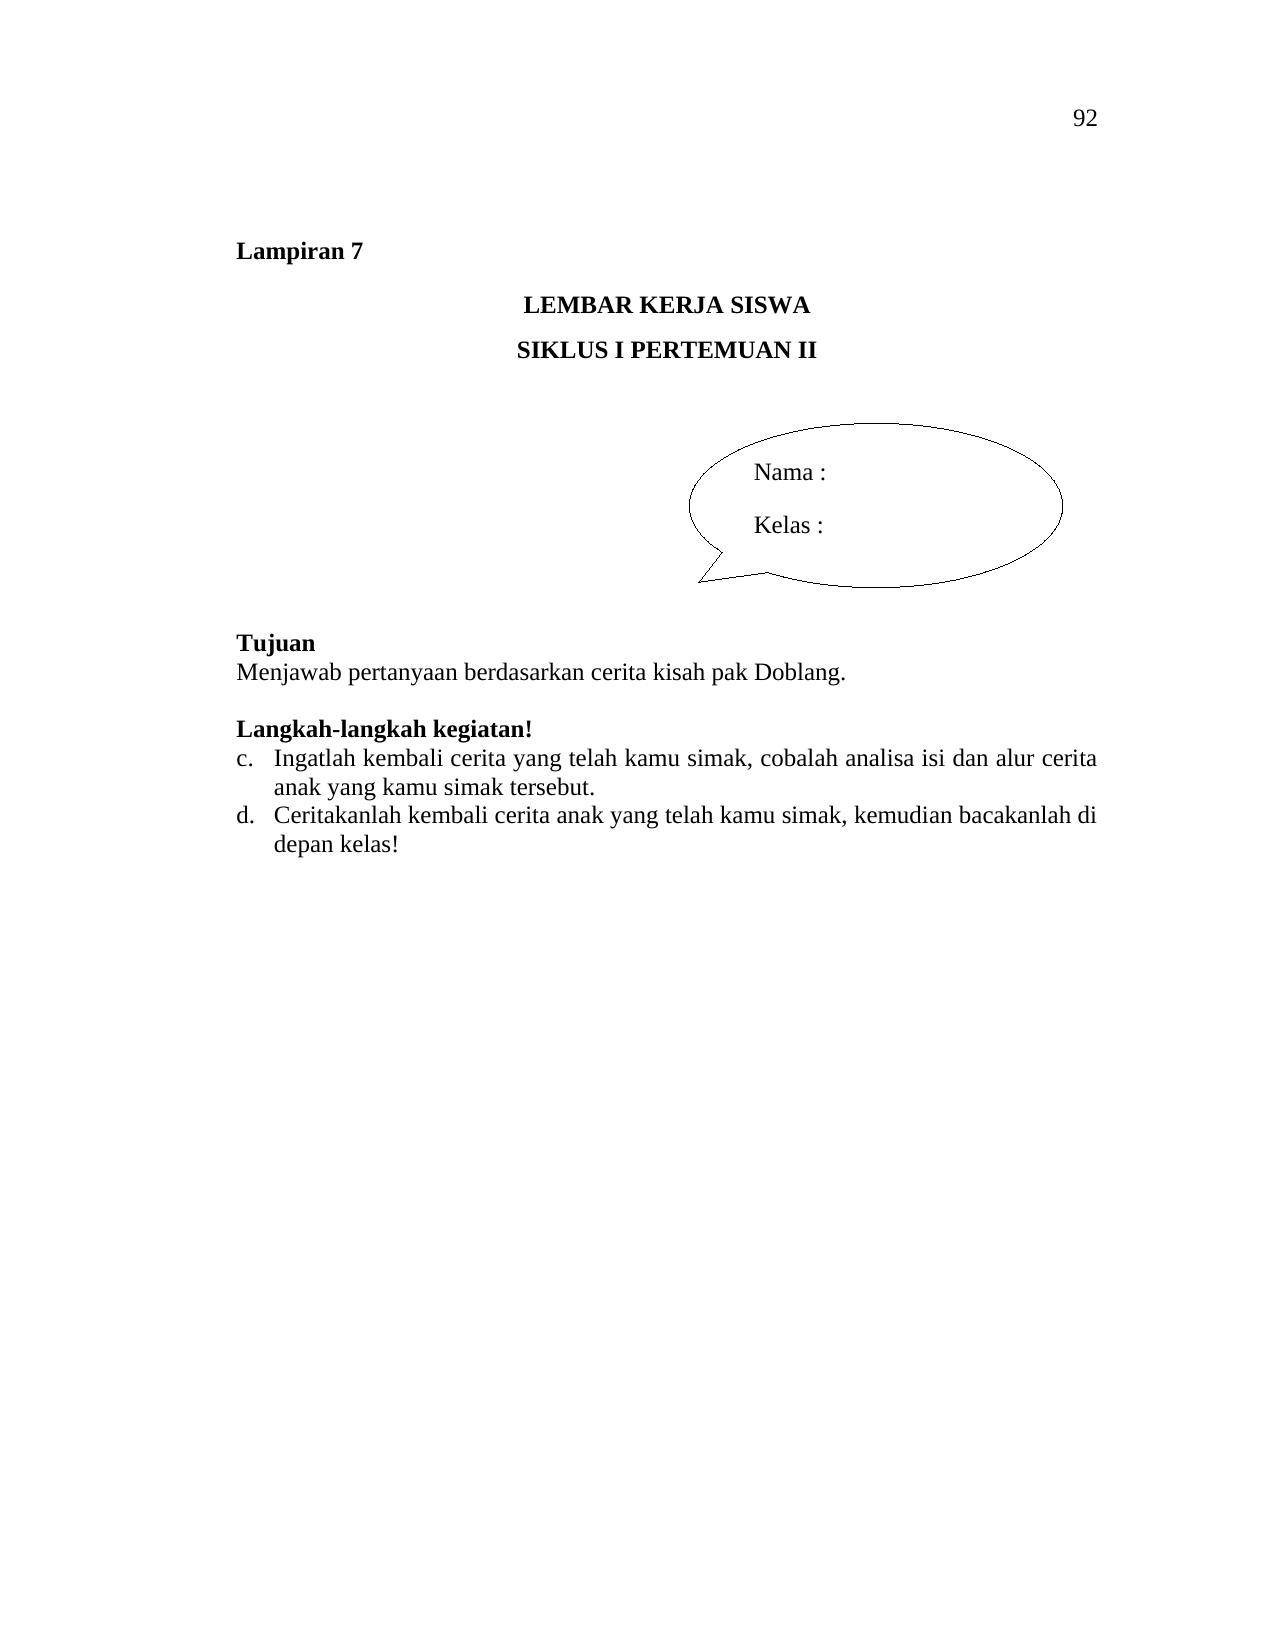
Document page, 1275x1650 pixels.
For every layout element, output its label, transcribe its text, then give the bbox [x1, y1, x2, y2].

text SIKLUS I PERTEMUAN II [236, 336, 1098, 364]
text Lampiran 7 [236, 236, 1098, 265]
text LEMBAR KERJA SISWA [236, 290, 1098, 319]
list Langkah-langkah kegiatan! [236, 714, 1098, 743]
list Ingatlah kembali cerita yang telah kamu simak, cobalah analisa isi dan alur cerita anak yang kamu simak tersebut. [236, 743, 1098, 800]
list Menjawab pertanyaan berdasarkan cerita kisah pak Doblang. [236, 657, 1098, 685]
list Ceritakanlah kembali cerita anak yang telah kamu simak, kemudian bacakanlah di depan kelas! [236, 800, 1098, 858]
list Tujuan [236, 628, 1098, 657]
